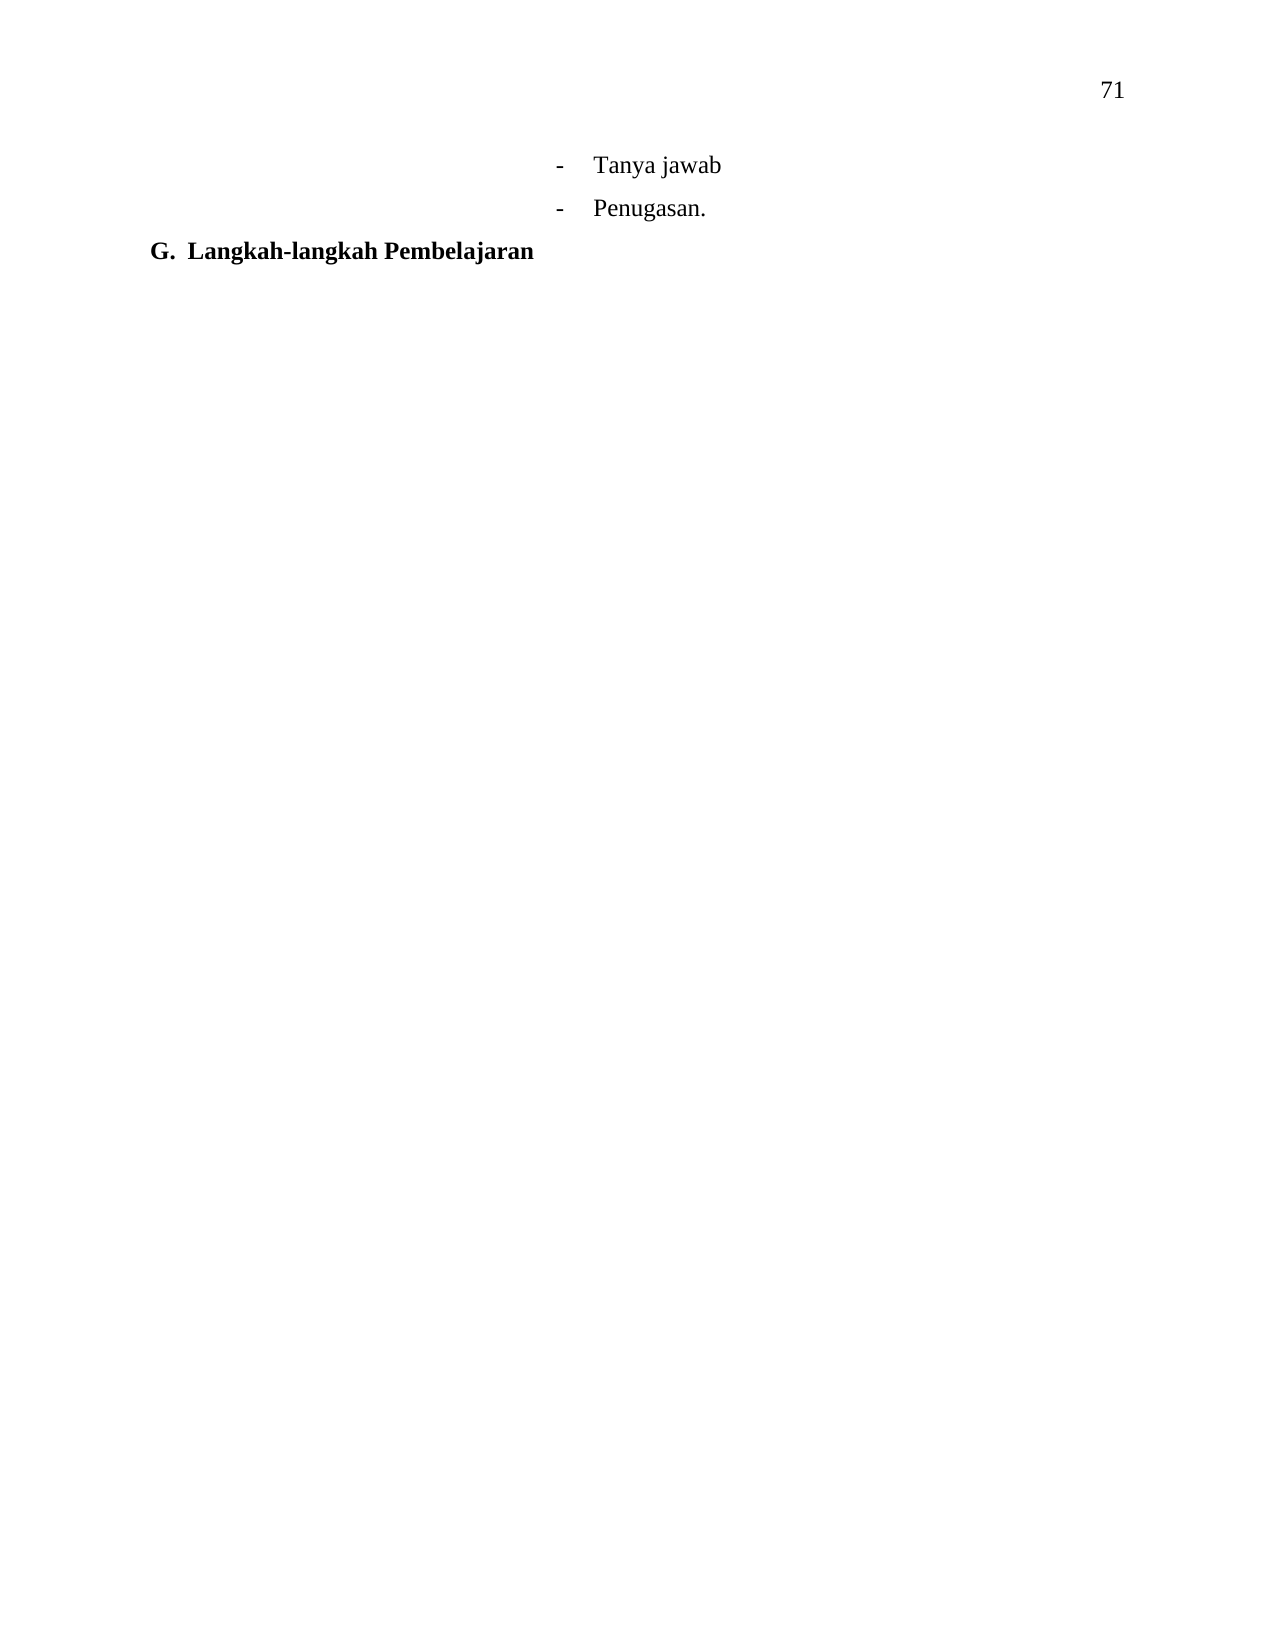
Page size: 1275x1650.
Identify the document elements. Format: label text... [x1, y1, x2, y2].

list Tanya jawab [556, 150, 1125, 179]
list Langkah-langkah Pembelajaran [150, 236, 1125, 265]
list Penugasan. [556, 193, 1125, 222]
